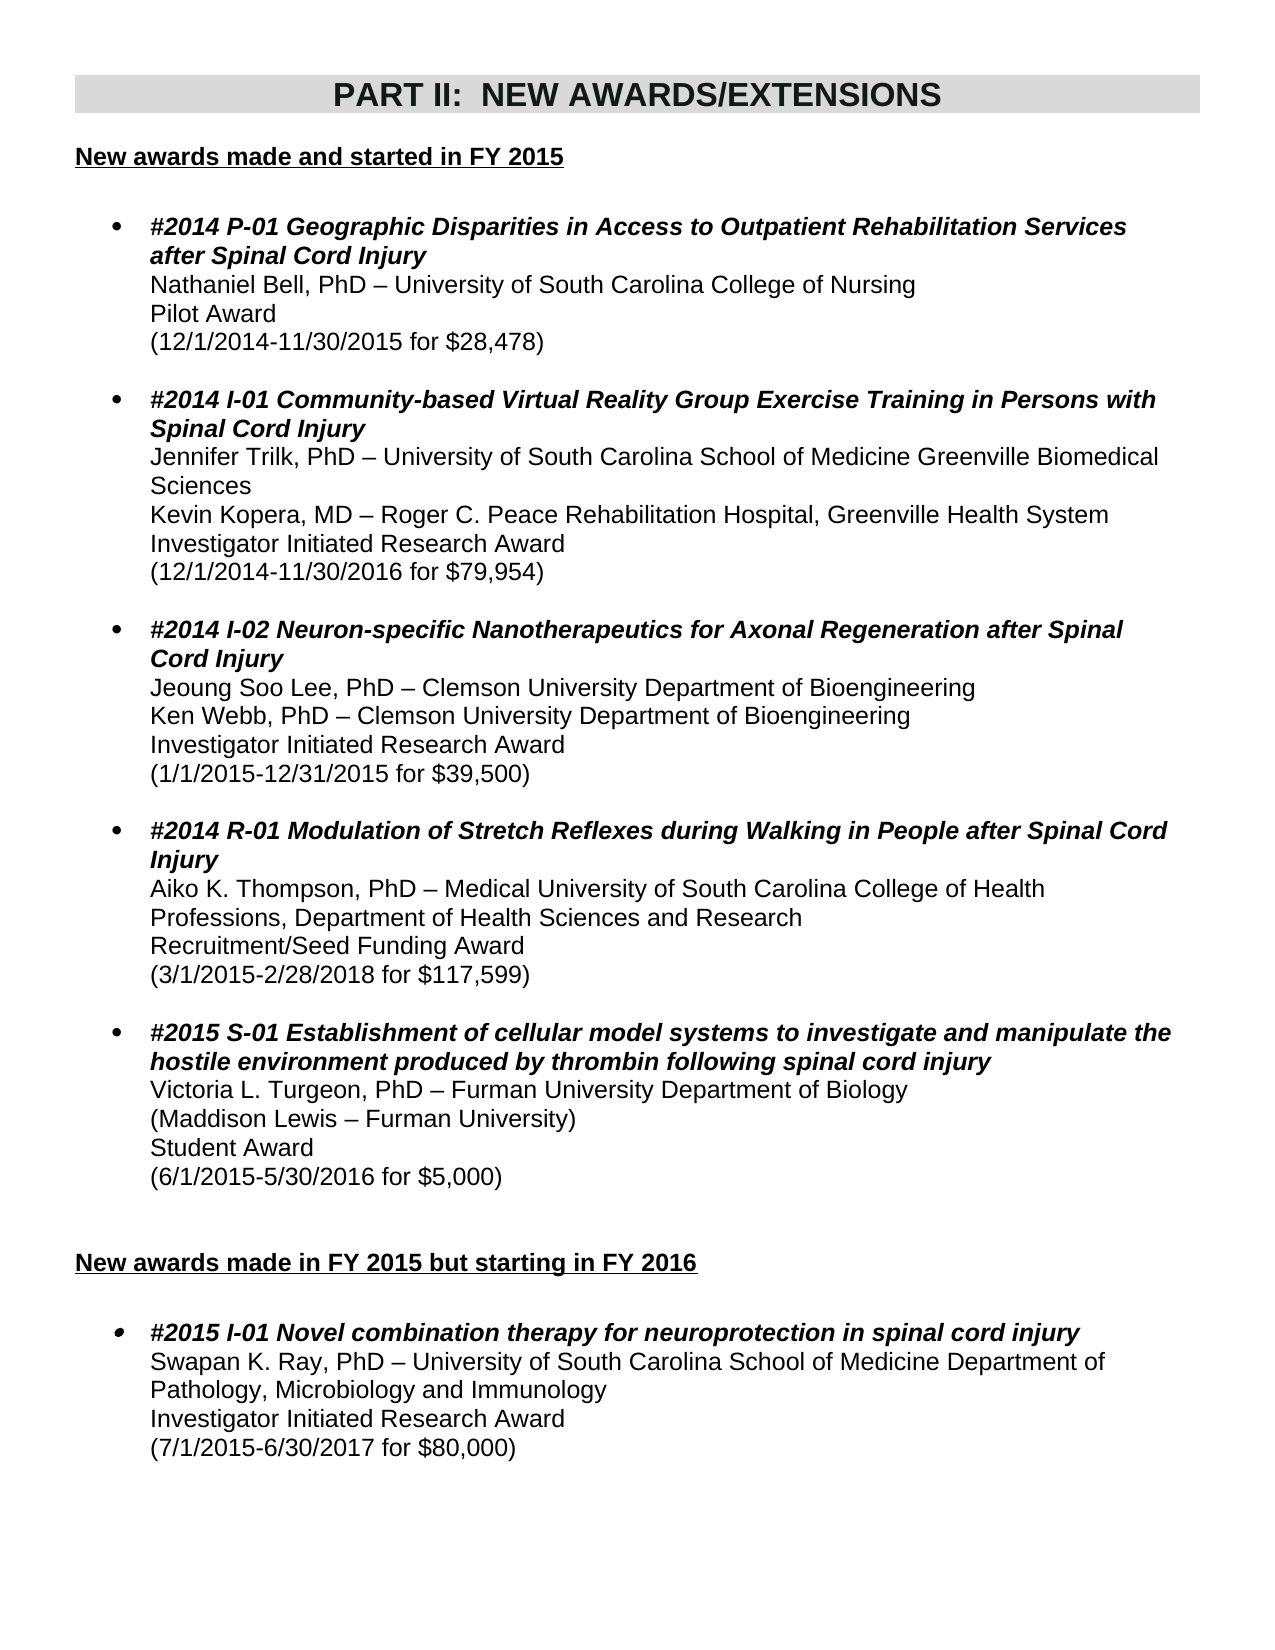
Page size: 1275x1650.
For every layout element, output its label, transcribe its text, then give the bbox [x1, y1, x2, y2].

text (3/1/2015-2/28/2018 for $117,599) [150, 960, 1182, 989]
list (1/1/2015-12/31/2015 for $39,500) [150, 759, 1200, 787]
list Jeoung Soo Lee, PhD – Clemson University Department of Bioengineering [150, 672, 1200, 701]
list #2014 I-02 Neuron-specific Nanotherapeutics for Axonal Regeneration after Spinal Cord Injury [112, 615, 1182, 672]
text (7/1/2015-6/30/2017 for $80,000) [105, 1433, 1182, 1462]
list #2015 S-01 Establishment of cellular model systems to investigate and manipulate the hostile environment produced by thrombin following spinal cord injury [112, 1018, 1182, 1075]
subtitle New awards made in FY 2015 but starting in FY 2016 [75, 1248, 1200, 1276]
subtitle New awards made and started in FY 2015 [75, 142, 1200, 171]
text PART II: NEW AWARDS/EXTENSIONS [75, 75, 1200, 113]
text Jennifer Trilk, PhD – University of South Carolina School of Medicine Greenville Biomedical Sciences [150, 442, 1182, 500]
text Swapan K. Ray, PhD – University of South Carolina School of Medicine Department of Pathology, Microbiology and Immunology [150, 1347, 1182, 1404]
text Investigator Initiated Research Award [105, 1404, 1182, 1433]
text Victoria L. Turgeon, PhD – Furman University Department of Biology [150, 1075, 1182, 1104]
list #2014 P-01 Geographic Disparities in Access to Outpatient Rehabilitation Services after Spinal Cord Injury [112, 212, 1182, 270]
text Nathaniel Bell, PhD – University of South Carolina College of Nursing [150, 270, 1182, 298]
list #2014 R-01 Modulation of Stretch Reflexes during Walking in People after Spinal Cord Injury [112, 816, 1182, 874]
text Kevin Kopera, MD – Roger C. Peace Rehabilitation Hospital, Greenville Health System [150, 500, 1182, 529]
text (6/1/2015-5/30/2016 for $5,000) [150, 1161, 1182, 1190]
text Pilot Award [150, 298, 1182, 327]
list #2014 I-01 Community-based Virtual Reality Group Exercise Training in Persons with Spinal Cord Injury [112, 385, 1182, 442]
text Aiko K. Thompson, PhD – Medical University of South Carolina College of Health Professions, Department of Health Sciences and Research [150, 874, 1182, 931]
text (12/1/2014-11/30/2016 for $79,954) [150, 557, 1182, 586]
text (12/1/2014-11/30/2015 for $28,478) [150, 327, 1182, 356]
list #2015 I-01 Novel combination therapy for neuroprotection in spinal cord injury [112, 1318, 1182, 1347]
text Student Award [150, 1133, 1182, 1161]
list Ken Webb, PhD – Clemson University Department of Bioengineering [150, 701, 1200, 730]
list Investigator Initiated Research Award [150, 730, 1200, 759]
text Investigator Initiated Research Award [150, 529, 1182, 557]
text Recruitment/Seed Funding Award [150, 931, 1182, 960]
text (Maddison Lewis – Furman University) [150, 1104, 1182, 1133]
